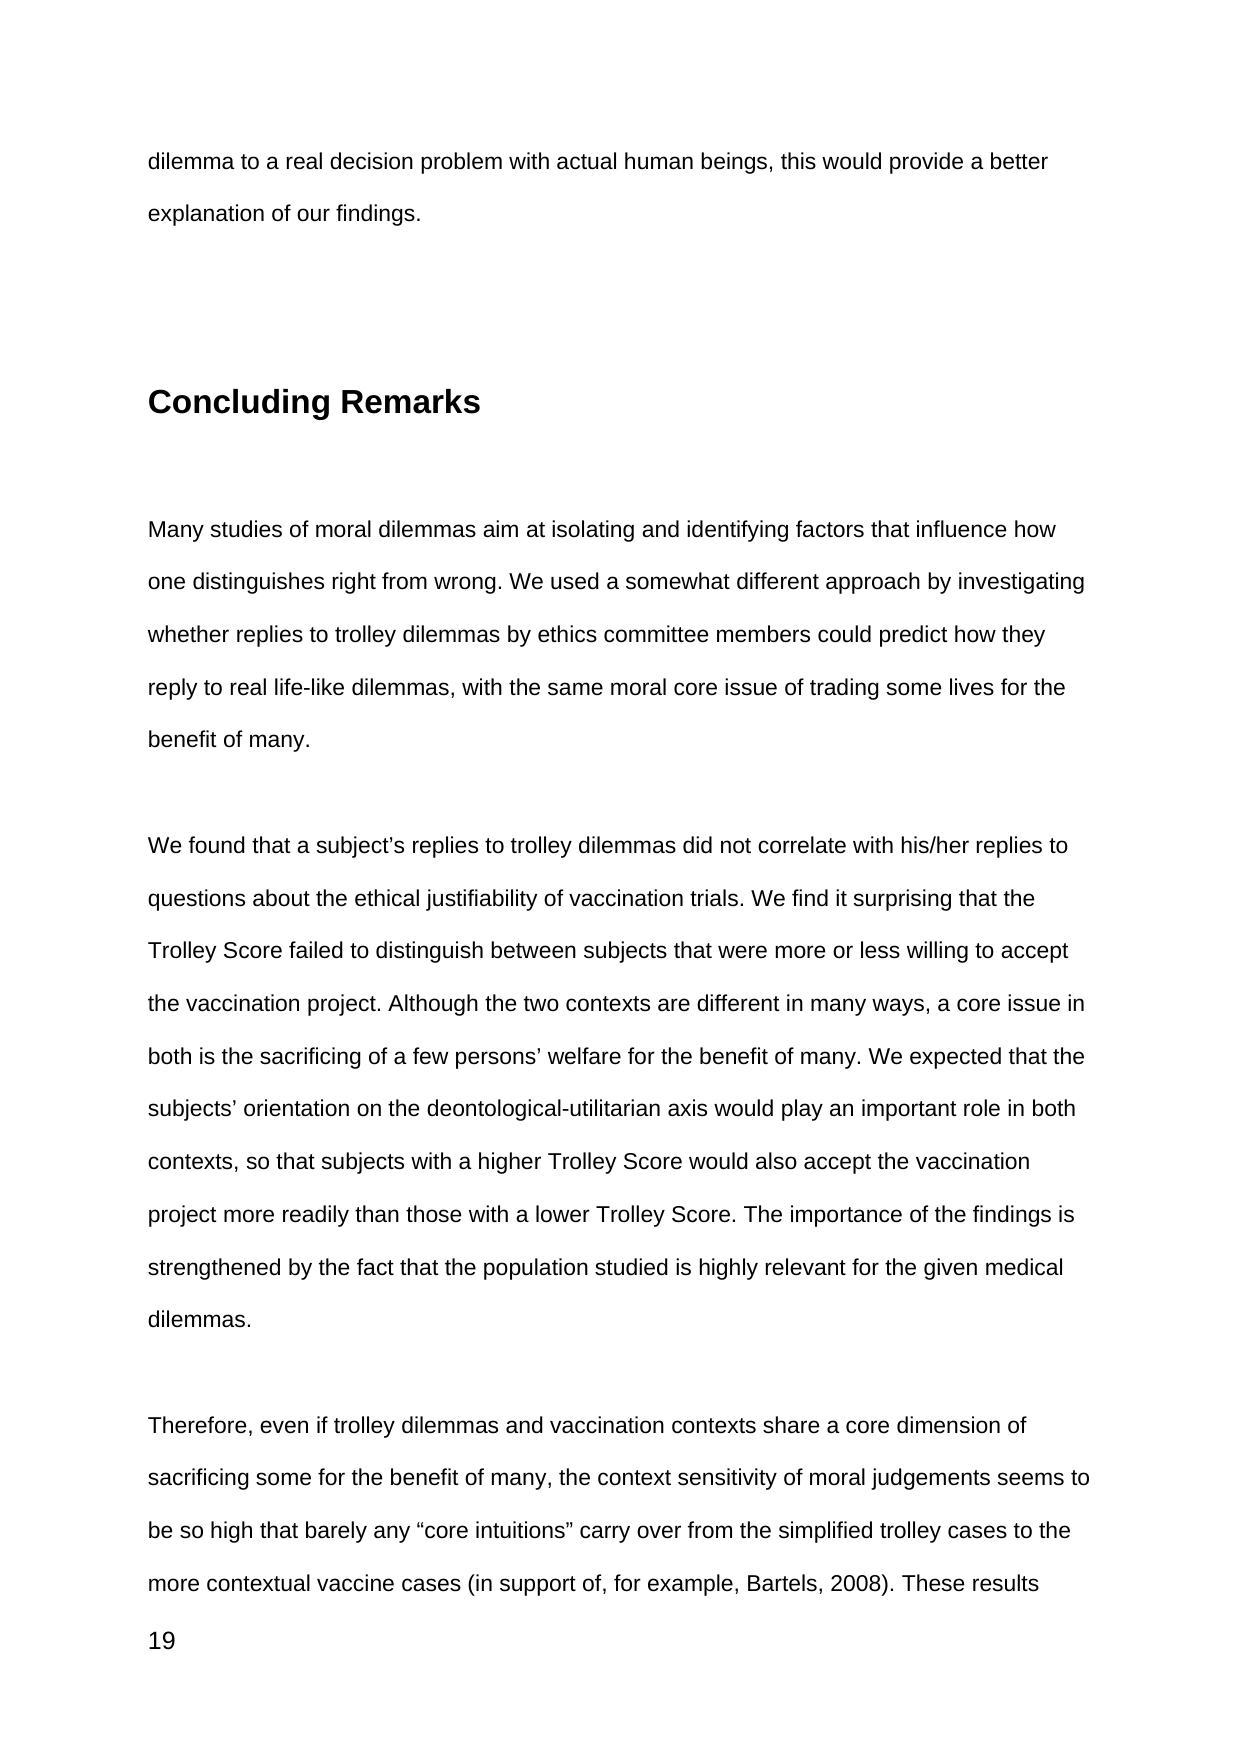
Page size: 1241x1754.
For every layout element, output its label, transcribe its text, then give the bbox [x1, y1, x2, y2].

text Concluding Remarks [148, 383, 1093, 421]
text We found that a subject’s replies to trolley dilemmas did not correlate with his/her replies to questions about the ethical justifiability of vaccination trials. We find it surprising that the Trolley Score failed to distinguish between subjects that were more or less willing to accept the vaccination project. Although the two contexts are different in many ways, a core issue in both is the sacrificing of a few persons’ welfare for the benefit of many. We expected that the subjects’ orientation on the deontological-utilitarian axis would play an important role in both contexts, so that subjects with a higher Trolley Score would also accept the vaccination project more readily than those with a lower Trolley Score. The importance of the findings is strengthened by the fact that the population studied is highly relevant for the given medical dilemmas. [148, 832, 1093, 1332]
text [148, 148, 1093, 227]
text Many studies of moral dilemmas aim at isolating and identifying factors that influence how one distinguishes right from wrong. We used a somewhat different approach by investigating whether replies to trolley dilemmas by ethics committee members could predict how they reply to real life-like dilemmas, with the same moral core issue of trading some lives for the benefit of many. [148, 516, 1093, 753]
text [148, 1412, 1093, 1596]
